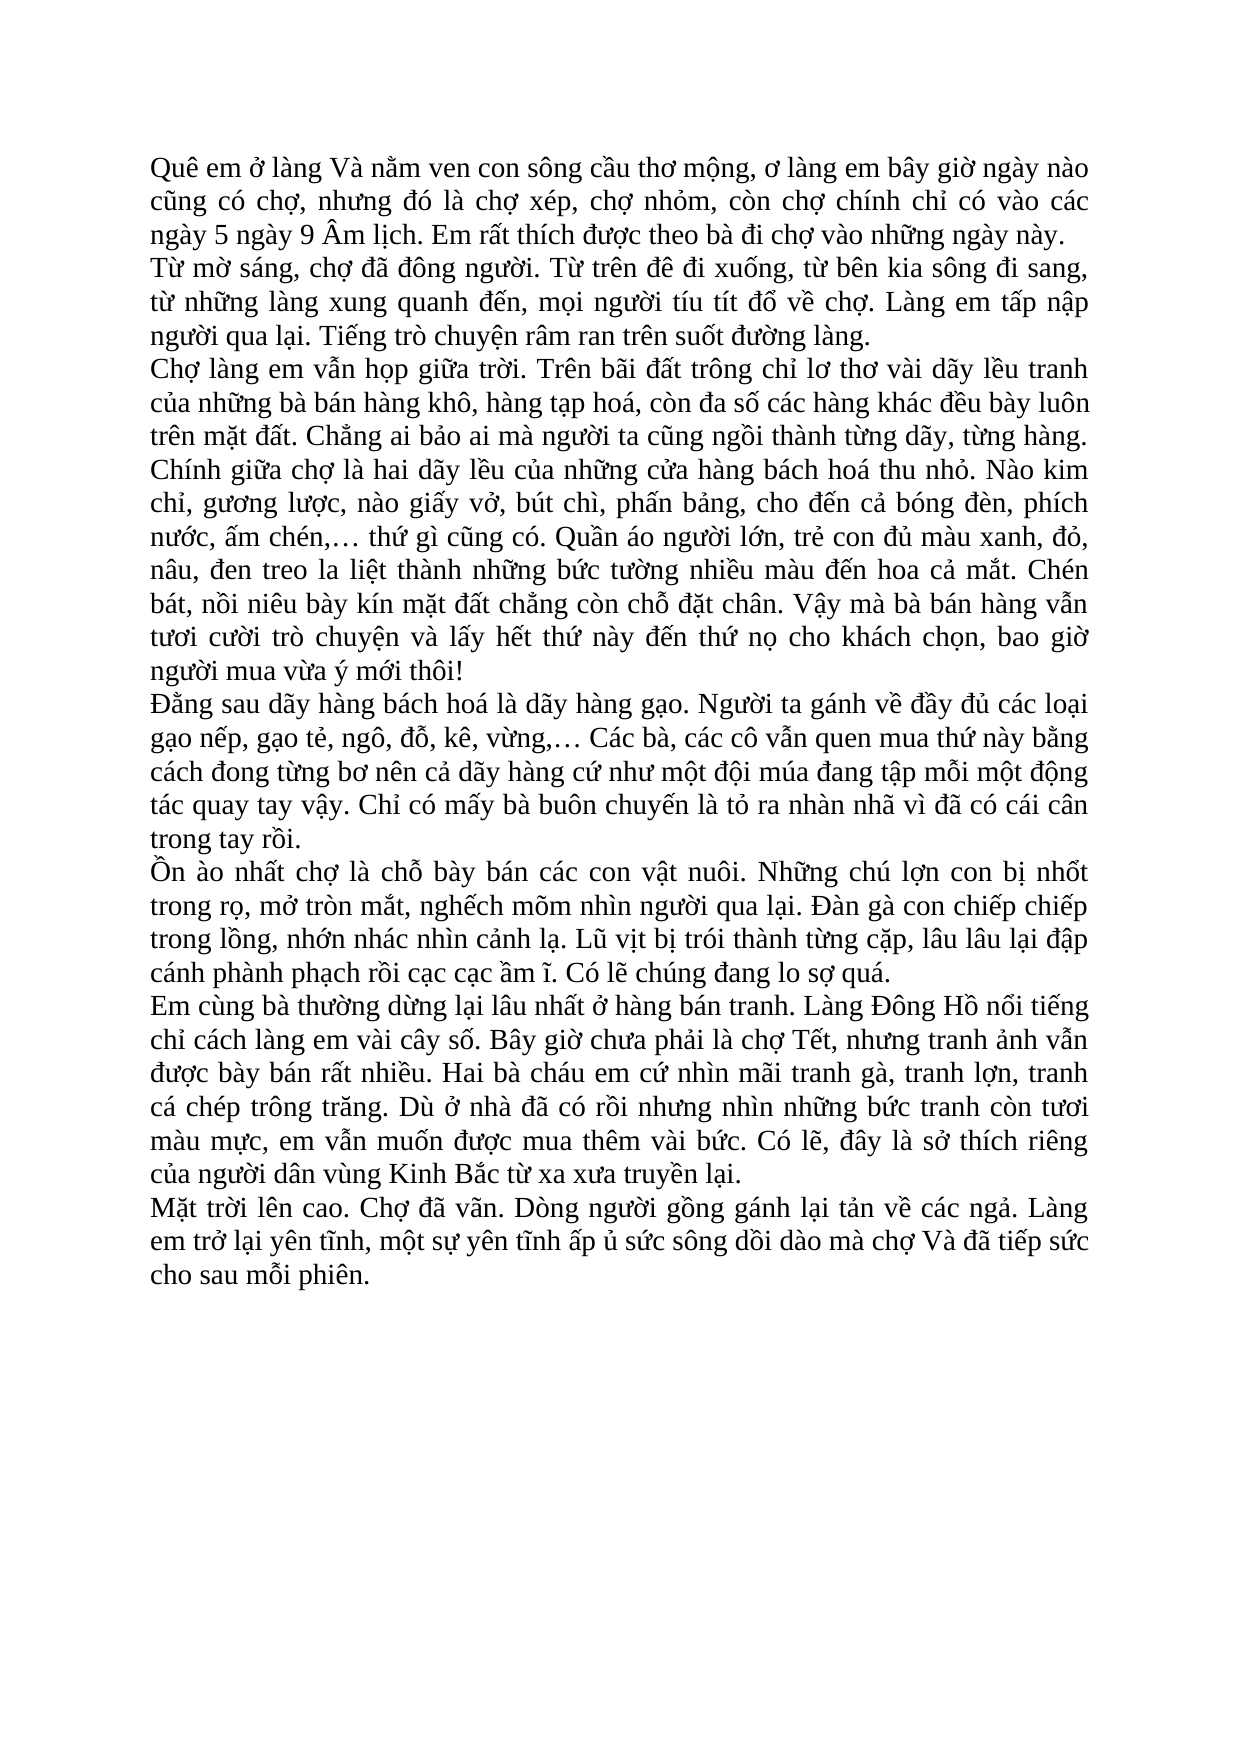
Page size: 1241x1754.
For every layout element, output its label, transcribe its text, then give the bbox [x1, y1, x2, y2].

text Đằng sau dãy hàng bách hoá là dãy hàng gạo. Người ta gánh về đầy đủ các loại gạo nếp, gạo tẻ, ngô, đỗ, kê, vừng,… Các bà, các cô vẫn quen mua thứ này bằng cách đong từng bơ nên cả dãy hàng cứ như một đội múa đang tập mỗi một động tác quay tay vậy. Chỉ có mấy bà buôn chuyến là tỏ ra nhàn nhã vì đã có cái cân trong tay rồi. [150, 687, 1090, 854]
text Em cùng bà thường dừng lại lâu nhất ở hàng bán tranh. Làng Đông Hồ nổi tiếng chỉ cách làng em vài cây số. Bây giờ chưa phải là chợ Tết, nhưng tranh ảnh vẫn được bày bán rất nhiều. Hai bà cháu em cứ nhìn mãi tranh gà, tranh lợn, tranh cá chép trông trăng. Dù ở nhà đã có rồi nhưng nhìn những bức tranh còn tươi màu mực, em vẫn muốn được mua thêm vài bức. Có lẽ, đây là sở thích riêng của người dân vùng Kinh Bắc từ xa xưa truyền lại. [150, 988, 1090, 1190]
text Từ mờ sáng, chợ đã đông người. Từ trên đê đi xuống, từ bên kia sông đi sang, từ những làng xung quanh đến, mọi người tíu tít đổ về chợ. Làng em tấp nập người qua lại. Tiếng trò chuyện râm ran trên suốt đường làng. [150, 251, 1090, 351]
text Quê em ở làng Và nằm ven con sông cầu thơ mộng, ơ làng em bây giờ ngày nào cũng có chợ, nhưng đó là chợ xép, chợ nhỏm, còn chợ chính chỉ có vào các ngày 5 ngày 9 Âm lịch. Em rất thích được theo bà đi chợ vào những ngày này. [150, 150, 1090, 251]
text Mặt trời lên cao. Chợ đã vãn. Dòng người gồng gánh lại tản về các ngả. Làng em trở lại yên tĩnh, một sự yên tĩnh ấp ủ sức sông dồi dào mà chợ Và đã tiếp sức cho sau mỗi phiên. [150, 1190, 1090, 1290]
text Ồn ào nhất chợ là chỗ bày bán các con vật nuôi. Những chú lợn con bị nhổt trong rọ, mở tròn mắt, nghếch mõm nhìn người qua lại. Đàn gà con chiếp chiếp trong lồng, nhớn nhác nhìn cảnh lạ. Lũ vịt bị trói thành từng cặp, lâu lâu lại đập cánh phành phạch rồi cạc cạc ầm ĩ. Có lẽ chúng đang lo sợ quá. [150, 854, 1090, 988]
text Chợ làng em vẫn họp giữa trời. Trên bãi đất trông chỉ lơ thơ vài dãy lều tranh của những bà bán hàng khô, hàng tạp hoá, còn đa số các hàng khác đều bày luôn trên mặt đất. Chẳng ai bảo ai mà người ta cũng ngồi thành từng dãy, từng hàng. Chính giữa chợ là hai dãy lều của những cửa hàng bách hoá thu nhỏ. Nào kim chỉ, gương lược, nào giấy vở, bút chì, phấn bảng, cho đến cả bóng đèn, phích nước, ấm chén,… thứ gì cũng có. Quần áo người lớn, trẻ con đủ màu xanh, đỏ, nâu, đen treo la liệt thành những bức tường nhiều màu đến hoa cả mắt. Chén bát, nồi niêu bày kín mặt đất chẳng còn chỗ đặt chân. Vậy mà bà bán hàng vẫn tươi cười trò chuyện và lấy hết thứ này đến thứ nọ cho khách chọn, bao giờ người mua vừa ý mới thôi! [150, 351, 1090, 687]
